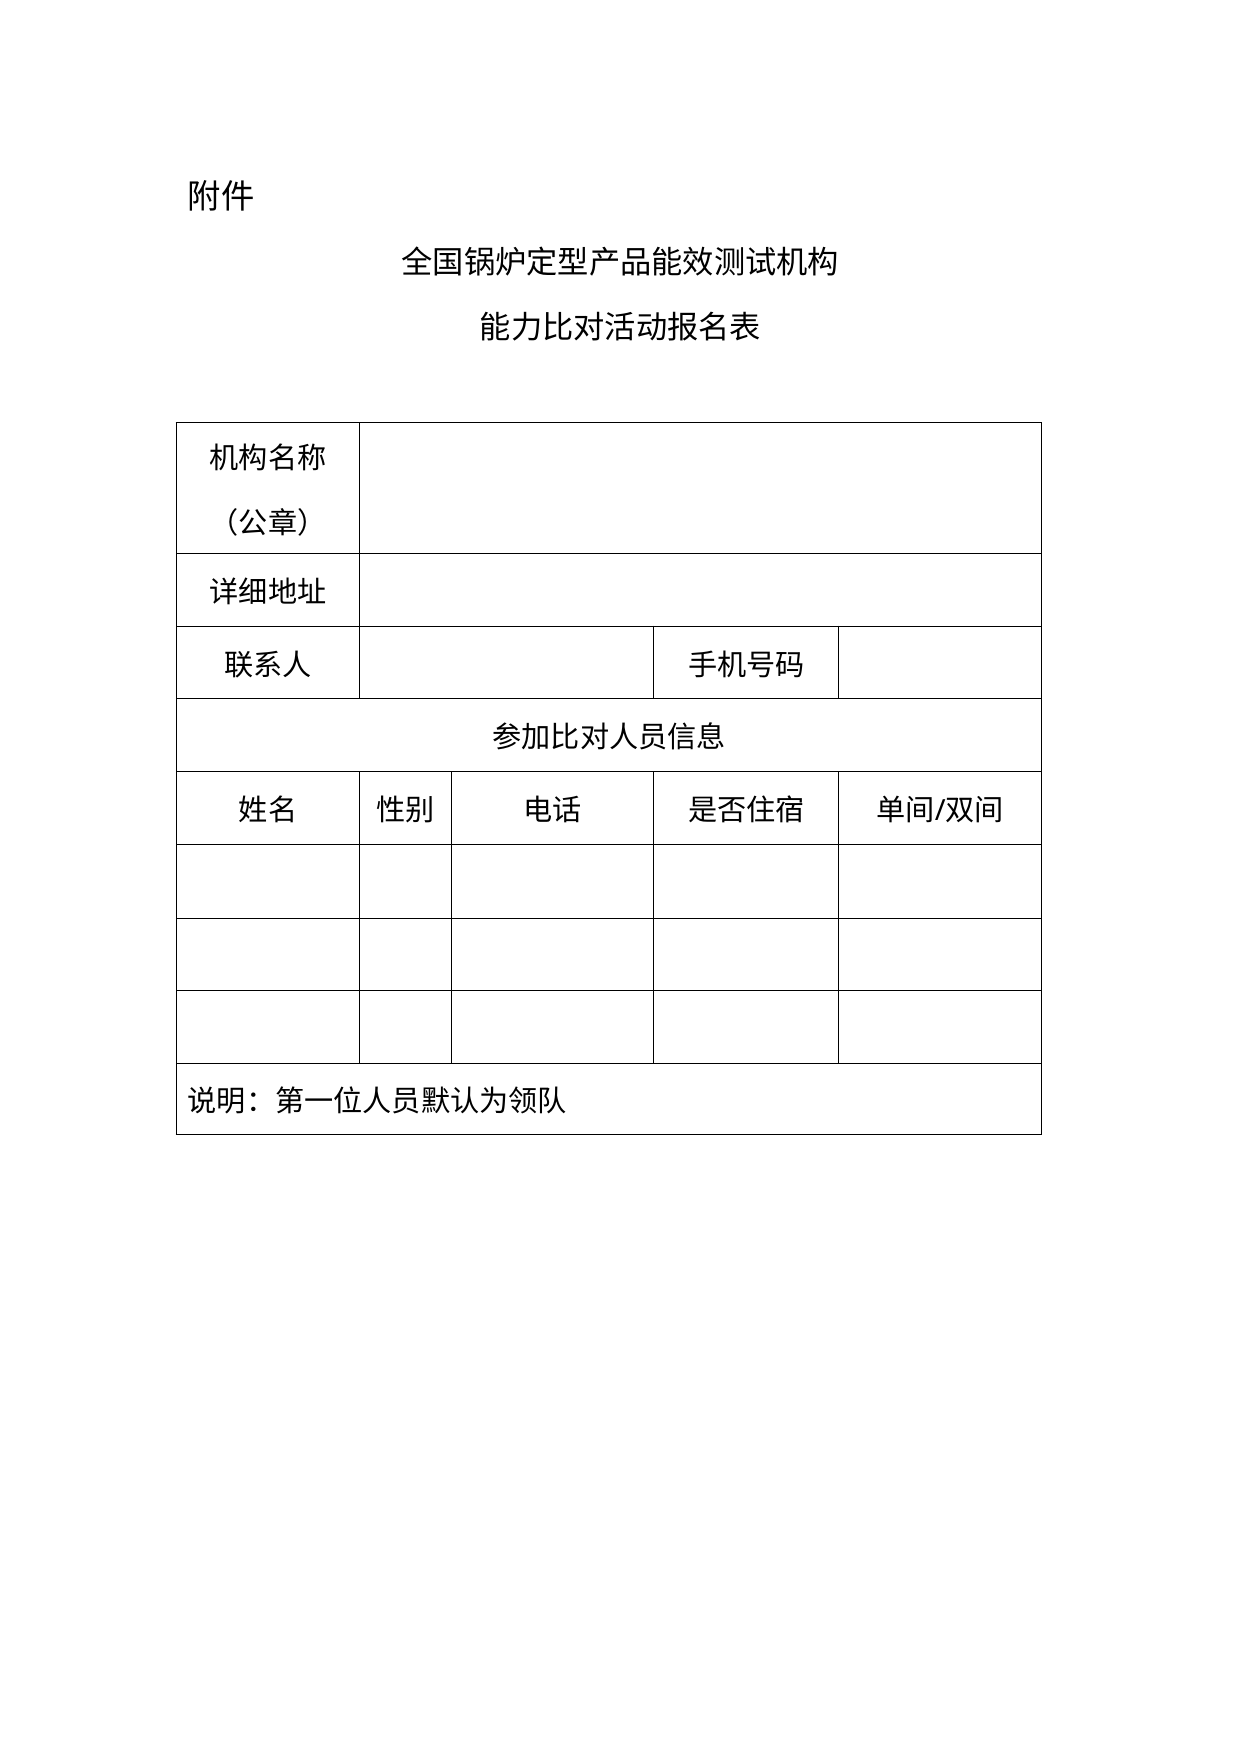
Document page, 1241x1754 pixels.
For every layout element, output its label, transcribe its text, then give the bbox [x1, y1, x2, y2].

table_cell [360, 919, 451, 990]
text 能力比对活动报名表 [187, 292, 1053, 357]
table_cell [654, 991, 838, 1063]
table_cell [360, 845, 451, 918]
table_cell [360, 554, 1041, 626]
table_cell [177, 845, 359, 918]
table_cell 电话 [452, 772, 653, 844]
table_cell [177, 991, 359, 1063]
table_cell 是否住宿 [654, 772, 838, 844]
text 全国锅炉定型产品能效测试机构 [187, 227, 1053, 292]
table_header [360, 423, 1041, 553]
table_cell [839, 627, 1041, 698]
text 附件 [187, 162, 1053, 227]
table_cell [839, 845, 1041, 918]
table_cell [839, 991, 1041, 1063]
table_cell 手机号码 [654, 627, 838, 698]
table_cell [177, 919, 359, 990]
table_cell 参加比对人员信息 [177, 699, 1041, 771]
table_cell [360, 627, 653, 698]
table_cell [452, 991, 653, 1063]
table_cell 说明：第一位人员默认为领队 [177, 1064, 1041, 1134]
table_cell 详细地址 [177, 554, 359, 626]
table_header 机构名称 （公章） [177, 423, 359, 553]
table_cell 联系人 [177, 627, 359, 698]
table_cell [452, 919, 653, 990]
table_cell [452, 845, 653, 918]
table_cell 性别 [360, 772, 451, 844]
table_cell [360, 991, 451, 1063]
table_cell [654, 919, 838, 990]
table_cell [839, 919, 1041, 990]
table_cell 姓名 [177, 772, 359, 844]
table_cell 单间/双间 [839, 772, 1041, 844]
table_cell [654, 845, 838, 918]
